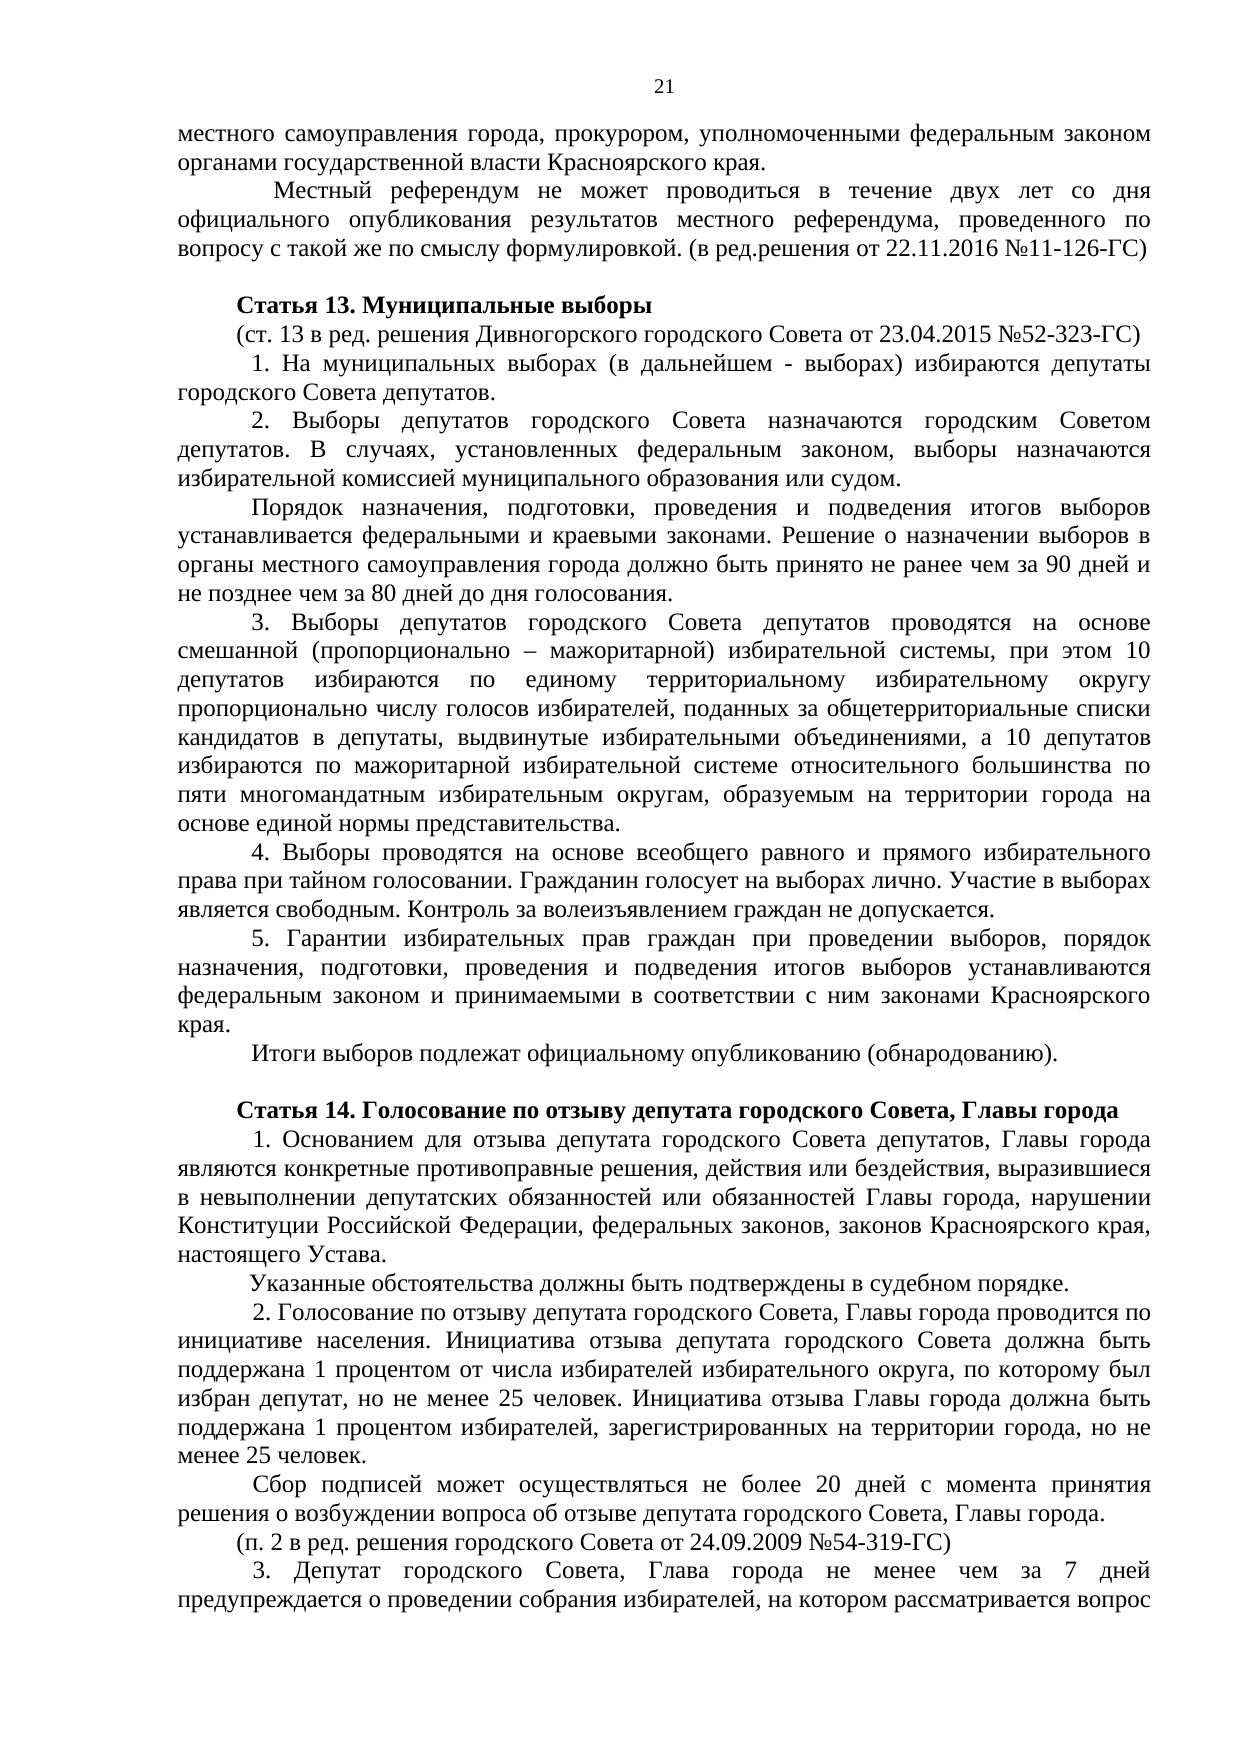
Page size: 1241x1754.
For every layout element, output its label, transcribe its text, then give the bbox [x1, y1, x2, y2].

text 5. Гарантии избирательных прав граждан при проведении выборов, порядок назначения, подготовки, проведения и подведения итогов выборов устанавливаются федеральным законом и принимаемыми в соответствии с ним законами Красноярского края. [177, 923, 1152, 1038]
text Итоги выборов подлежат официальному опубликованию (обнародованию). [177, 1038, 1152, 1067]
text (ст. 13 в ред. решения Дивногорского городского Совета от 23.04.2015 №52-323-ГС) [177, 319, 1152, 348]
text Местный референдум не может проводиться в течение двух лет со дня официального опубликования результатов местного референдума, проведенного по вопросу с такой же по смыслу формулировкой. (в ред.решения от 22.11.2016 №11-126-ГС) [177, 176, 1152, 262]
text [177, 1556, 1152, 1613]
text 1. Основанием для отзыва депутата городского Совета депутатов, Главы города являются конкретные противоправные решения, действия или бездействия, выразившиеся в невыполнении депутатских обязанностей или обязанностей Главы города, нарушении Конституции Российской Федерации, федеральных законов, законов Красноярского края, настоящего Устава. [177, 1124, 1152, 1268]
text 2. Голосование по отзыву депутата городского Совета, Главы города проводится по инициативе населения. Инициатива отзыва депутата городского Совета должна быть поддержана 1 процентом от числа избирателей избирательного округа, по которому был избран депутат, но не менее 25 человек. Инициатива отзыва Главы города должна быть поддержана 1 процентом избирателей, зарегистрированных на территории города, но не менее 25 человек. [177, 1297, 1152, 1469]
text 1. На муниципальных выборах (в дальнейшем - выборах) избираются депутаты городского Совета депутатов. [177, 348, 1152, 406]
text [177, 118, 1152, 176]
text (п. 2 в ред. решения городского Совета от 24.09.2009 №54-319-ГС) [177, 1527, 1152, 1556]
text 4. Выборы проводятся на основе всеобщего равного и прямого избирательного права при тайном голосовании. Гражданин голосует на выборах лично. Участие в выборах является свободным. Контроль за волеизъявлением граждан не допускается. [177, 837, 1152, 923]
text 2. Выборы депутатов городского Совета назначаются городским Советом депутатов. В случаях, установленных федеральным законом, выборы назначаются избирательной комиссией муниципального образования или судом. [177, 406, 1152, 492]
text Порядок назначения, подготовки, проведения и подведения итогов выборов устанавливается федеральными и краевыми законами. Решение о назначении выборов в органы местного самоуправления города должно быть принято не ранее чем за 90 дней и не позднее чем за 80 дней до дня голосования. [177, 492, 1152, 607]
text Сбор подписей может осуществляться не более 20 дней с момента принятия решения о возбуждении вопроса об отзыве депутата городского Совета, Главы города. [177, 1469, 1152, 1527]
text Указанные обстоятельства должны быть подтверждены в судебном порядке. [177, 1268, 1152, 1297]
text Статья 13. Муниципальные выборы [177, 291, 1152, 319]
text Статья 14. Голосование по отзыву депутата городского Совета, Главы города [177, 1096, 1152, 1124]
text 3. Выборы депутатов городского Совета депутатов проводятся на основе смешанной (пропорционально – мажоритарной) избирательной системы, при этом 10 депутатов избираются по единому территориальному избирательному округу пропорционально числу голосов избирателей, поданных за общетерриториальные списки кандидатов в депутаты, выдвинутые избирательными объединениями, а 10 депутатов избираются по мажоритарной избирательной системе относительного большинства по пяти многомандатным избирательным округам, образуемым на территории города на основе единой нормы представительства. [177, 607, 1152, 837]
